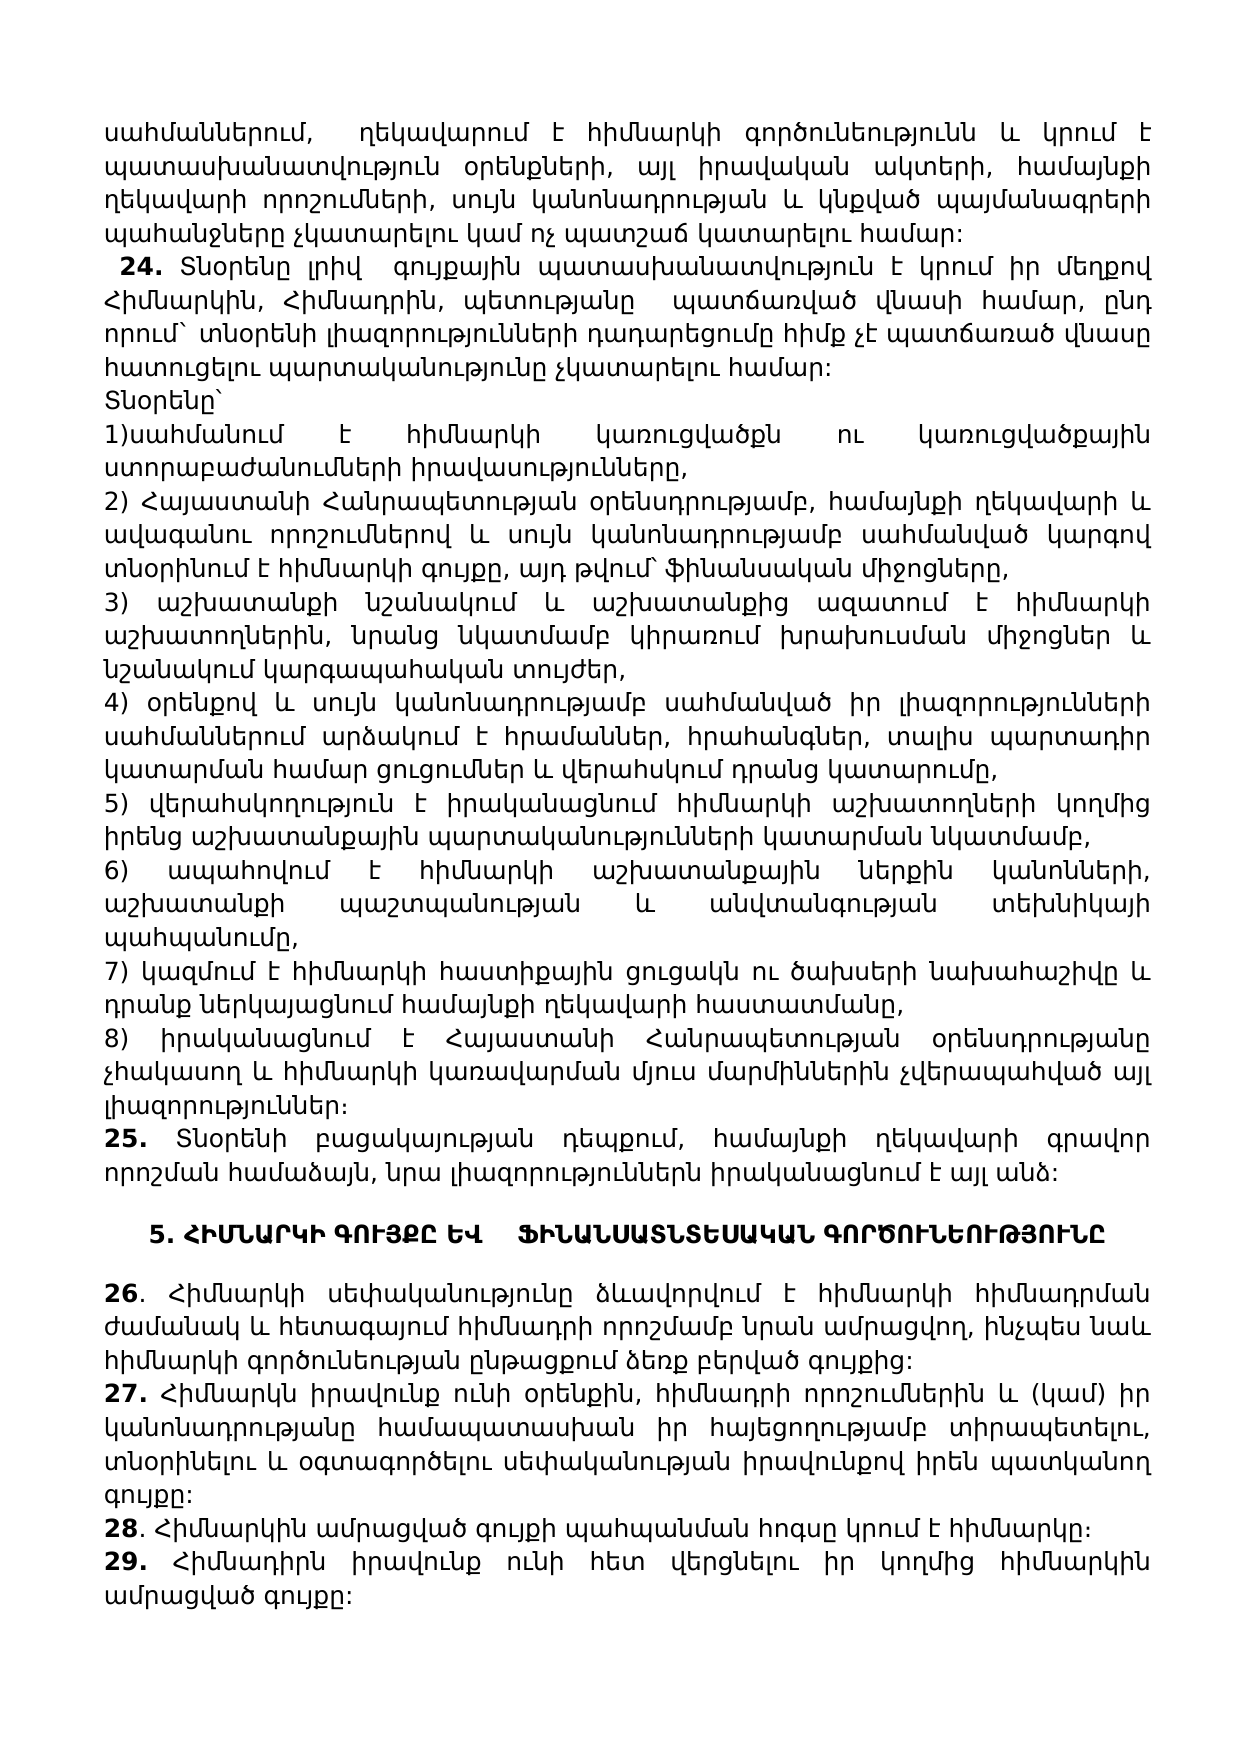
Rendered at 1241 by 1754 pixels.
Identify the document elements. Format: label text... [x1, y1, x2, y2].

text 28. Հիմնարկին ամրացված գույքի պահպանման հոգսը կրում է հիմնարկը։ [103, 1514, 1152, 1543]
text Տնօրենը՝ [103, 386, 1152, 416]
text 2) Հայաստանի Հանրապետության օրենսդրությամբ, համայնքի ղեկավարի և ավագանու որոշումներով և սույն կանոնադրությամբ սահմանված կարգով տնօրինում է հիմնարկի գույքը, այդ թվում՝ ֆինանսական միջոցները, [103, 487, 1152, 583]
text 5) վերահսկողություն է իրականացնում հիմնարկի աշխատողների կողմից իրենց աշխատանքային պարտականությունների կատարման նկատմամբ, [103, 789, 1152, 852]
text 24. Տնօրենը լրիվ գույքային պատասխանատվություն է կրում իր մեղքով Հիմնարկին, Հիմնադրին, պետությանը պատճառված վնասի համար, ընդ որում` տնօրենի լիազորությունների դադարեցումը հիմք չէ պատճառած վնասը հատուցելու պարտականությունը չկատարելու համար: [103, 252, 1152, 382]
text 29. Հիմնադիրն իրավունք ունի հետ վերցնելու իր կողմից հիմնարկին ամրացված գույքը: [103, 1547, 1152, 1610]
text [103, 118, 1152, 248]
text 1)սահմանում է հիմնարկի կառուցվածքն ու կառուցվածքային ստորաբաժանումների իրավասությունները, [103, 420, 1152, 483]
text 3) աշխատանքի նշանակում և աշխատանքից ազատում է հիմնարկի աշխատողներին, նրանց նկատմամբ կիրառում խրախուսման միջոցներ և նշանակում կարգապահական տույժեր, [103, 588, 1152, 684]
text 4) օրենքով և սույն կանոնադրությամբ սահմանված իր լիազորությունների սահմաններում արձակում է հրամաններ, հրահանգներ, տալիս պարտադիր կատարման համար ցուցումներ և վերահսկում դրանց կատարումը, [103, 688, 1152, 784]
text 25. Տնօրենի բացակայության դեպքում, համայնքի ղեկավարի գրավոր որոշման համաձայն, նրա լիազորություններն իրականացնում է այլ անձ: [103, 1124, 1152, 1187]
text 5. ՀԻՄՆԱՐԿԻ ԳՈՒՅՔԸ ԵՎ ՖԻՆԱՆՍԱՏՆՏԵՍԱԿԱՆ ԳՈՐԾՈՒՆԵՈՒԹՅՈՒՆԸ [103, 1221, 1152, 1250]
text 26. Հիմնարկի սեփականությունը ձևավորվում է հիմնարկի հիմնադրման ժամանակ և հետագայում հիմնադրի որոշմամբ նրան ամրացվող, ինչպես նաև հիմնարկի գործունեության ընթացքում ձեռք բերված գույքից: [103, 1279, 1152, 1375]
text 27. Հիմնարկն իրավունք ունի օրենքին, հիմնադրի որոշումներին և (կամ) իր կանոնադրությանը համապատասխան իր հայեցողությամբ տիրապետելու, տնօրինելու և օգտագործելու սեփականության իրավունքով իրեն պատկանող գույքը: [103, 1379, 1152, 1509]
text 6) ապահովում է հիմնարկի աշխատանքային ներքին կանոնների, աշխատանքի պաշտպանության և անվտանգության տեխնիկայի պահպանումը, [103, 856, 1152, 952]
text 7) կազմում է հիմնարկի հաստիքային ցուցակն ու ծախսերի նախահաշիվը և դրանք ներկայացնում համայնքի ղեկավարի հաստատմանը, [103, 957, 1152, 1019]
text 8) իրականացնում է Հայաստանի Հանրապետության օրենսդրությանը չհակասող և հիմնարկի կառավարման մյուս մարմիններին չվերապահված այլ լիազորություններ։ [103, 1024, 1152, 1120]
